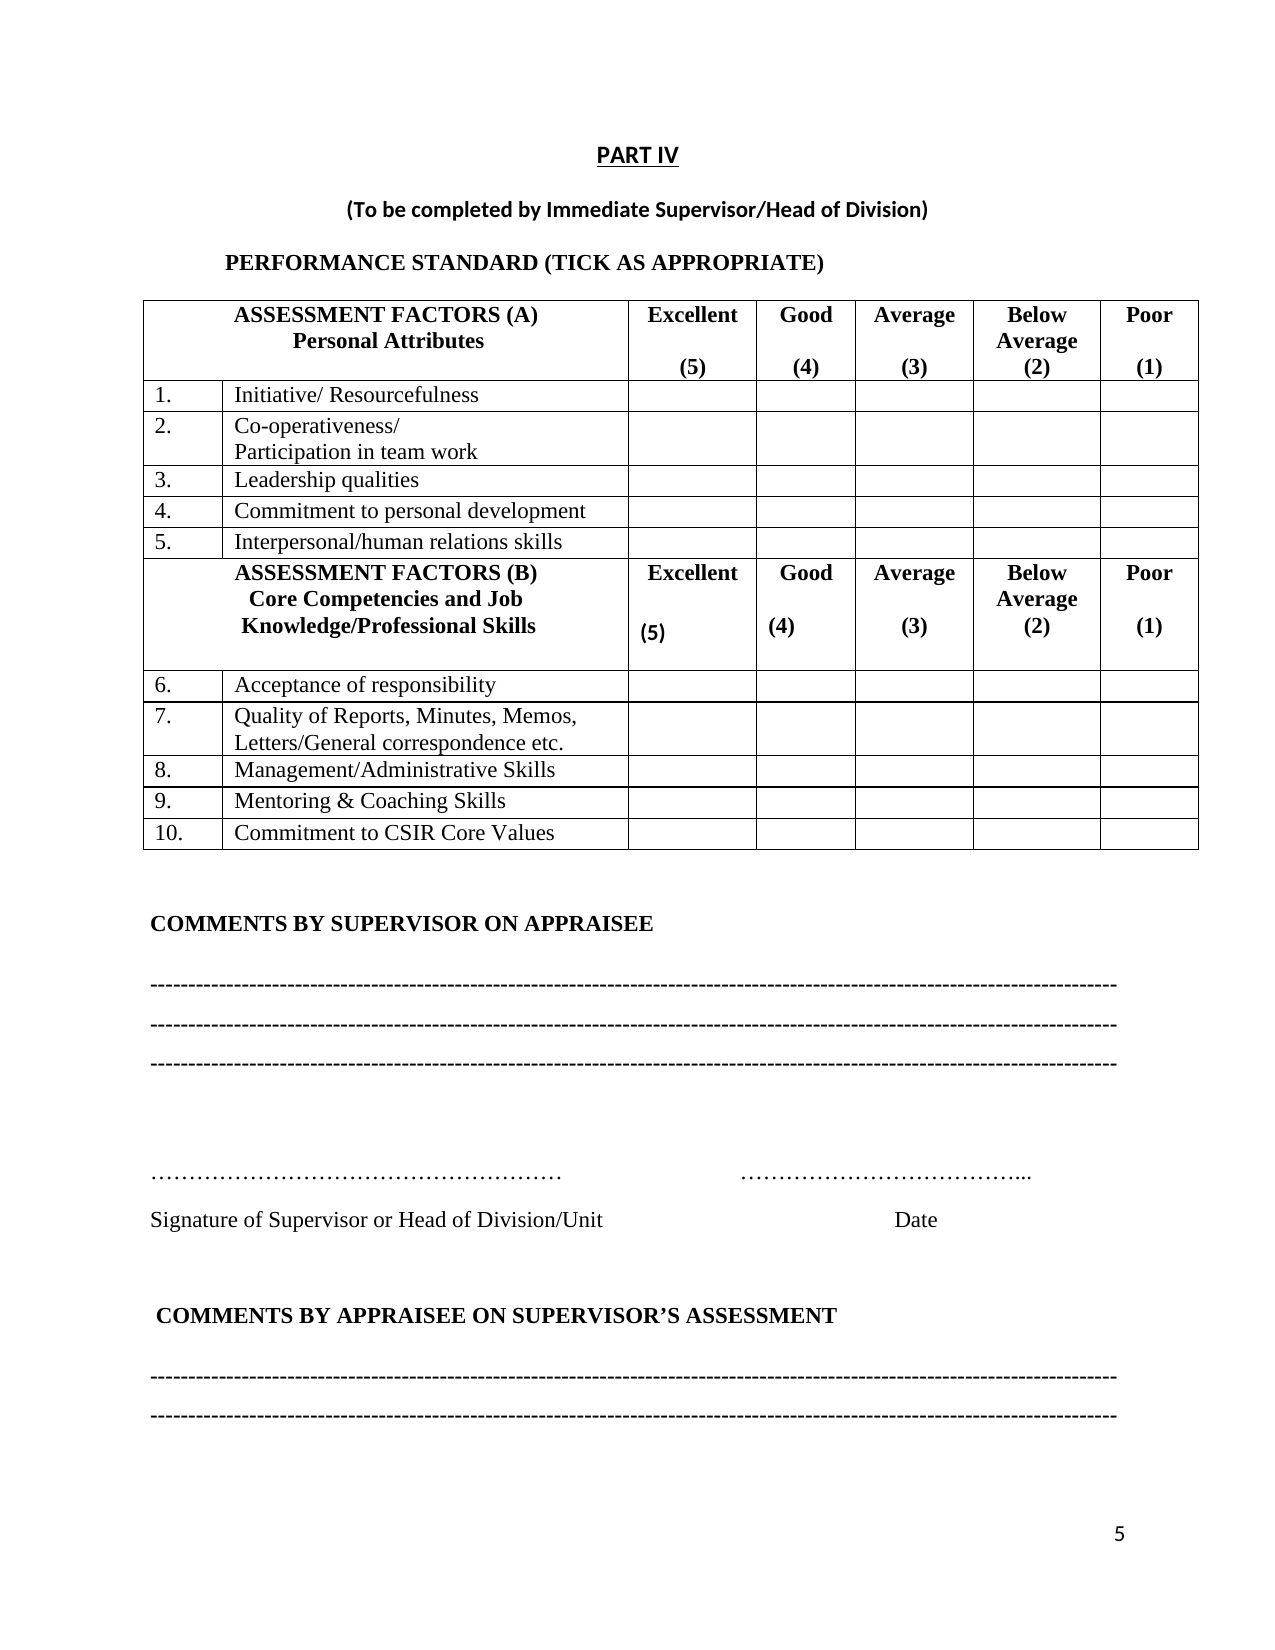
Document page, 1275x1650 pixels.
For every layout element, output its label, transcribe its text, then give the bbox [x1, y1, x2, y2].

table_header Poor (1) [1101, 301, 1198, 380]
table_cell [974, 819, 1100, 849]
table_cell [974, 412, 1100, 464]
table_cell [974, 497, 1100, 527]
table_cell [974, 671, 1100, 701]
table_cell 7. [144, 703, 222, 755]
table_cell [757, 528, 855, 558]
text COMMENTS BY SUPERVISOR ON APPRAISEE [150, 910, 1125, 936]
table_cell [757, 412, 855, 464]
table_cell [629, 466, 756, 496]
table_cell [629, 819, 756, 849]
table_cell [757, 466, 855, 496]
table_cell 10. [144, 819, 222, 849]
table_cell [757, 788, 855, 817]
table_cell [1101, 703, 1198, 755]
table_cell [629, 412, 756, 464]
table_cell 5. [144, 528, 222, 558]
table_cell [629, 788, 756, 817]
table_cell [1101, 412, 1198, 464]
table_cell [1101, 466, 1198, 496]
table_cell [974, 703, 1100, 755]
table_cell Commitment to CSIR Core Values [223, 819, 628, 849]
table_cell [856, 788, 973, 817]
text (To be completed by Immediate Supervisor/Head of Division) [150, 196, 1125, 223]
table_cell Leadership qualities [223, 466, 628, 496]
table_cell 2. [144, 412, 222, 464]
table_cell Commitment to personal development [223, 497, 628, 527]
table_cell Quality of Reports, Minutes, Memos, Letters/General correspondence etc. [223, 703, 628, 755]
table_header Good (4) [757, 301, 855, 380]
table_cell [1101, 819, 1198, 849]
table_cell [629, 497, 756, 527]
table_header Below Average (2) [974, 301, 1100, 380]
table_cell 9. [144, 788, 222, 817]
table_cell [757, 671, 855, 701]
table_cell [757, 819, 855, 849]
table_cell [1101, 671, 1198, 701]
table_cell [856, 497, 973, 527]
table_cell [757, 381, 855, 411]
text COMMENTS BY APPRAISEE ON SUPERVISOR’S ASSESSMENT [150, 1302, 1125, 1328]
table_cell Below Average (2) [974, 559, 1100, 670]
table_cell [856, 671, 973, 701]
table_cell Poor (1) [1101, 559, 1198, 670]
table_cell Excellent (5) [629, 559, 756, 670]
table_cell [629, 528, 756, 558]
table_header Average (3) [856, 301, 973, 380]
table_cell [629, 671, 756, 701]
table_cell [1101, 756, 1198, 786]
table_cell [1101, 788, 1198, 817]
table_cell [1101, 381, 1198, 411]
table_cell 1. [144, 381, 222, 411]
table_cell [974, 466, 1100, 496]
table_cell [974, 528, 1100, 558]
table_cell [974, 788, 1100, 817]
table_cell Mentoring & Coaching Skills [223, 788, 628, 817]
table_cell 3. [144, 466, 222, 496]
table_cell Co-operativeness/ Participation in team work [223, 412, 628, 464]
table_cell [629, 703, 756, 755]
table_cell Average (3) [856, 559, 973, 670]
table_cell Acceptance of responsibility [223, 671, 628, 701]
table_cell [856, 528, 973, 558]
table_cell [856, 412, 973, 464]
table_cell [856, 703, 973, 755]
table_cell Interpersonal/human relations skills [223, 528, 628, 558]
table_cell [757, 497, 855, 527]
text PERFORMANCE STANDARD (TICK AS APPROPRIATE) [150, 248, 1125, 275]
text --------------------------------------------------------------------------------------------------------------------------------------------------------------------------------------------------------------------------------------------------------------------------------------------------------------------------------------------------------------------------------------------- [150, 970, 1125, 1076]
text -------------------------------------------------------------------------------------------------------------------------------------------------------------------------------------------------------------------------------------------------------------- [150, 1362, 1125, 1428]
table_cell Good (4) [757, 559, 855, 670]
table_header Excellent (5) [629, 301, 756, 380]
table_cell 6. [144, 671, 222, 701]
table_cell [757, 703, 855, 755]
table_cell [856, 819, 973, 849]
table_cell 8. [144, 756, 222, 786]
table_cell [974, 756, 1100, 786]
text ……………………………………………… ………………………………... [150, 1158, 1125, 1185]
table_cell [629, 381, 756, 411]
table_cell ASSESSMENT FACTORS (B) Core Competencies and Job Knowledge/Professional Skills [144, 559, 628, 670]
table_cell [1101, 528, 1198, 558]
table_cell [856, 466, 973, 496]
text Signature of Supervisor or Head of Division/Unit Date [150, 1206, 1125, 1232]
table_cell [1101, 497, 1198, 527]
table_cell Initiative/ Resourcefulness [223, 381, 628, 411]
table_header ASSESSMENT FACTORS (A) Personal Attributes [144, 301, 628, 380]
table_cell [974, 381, 1100, 411]
table_cell [629, 756, 756, 786]
table_cell [856, 381, 973, 411]
table_cell 4. [144, 497, 222, 527]
table_cell [856, 756, 973, 786]
text PART IV [150, 140, 1125, 170]
table_cell [757, 756, 855, 786]
table_cell Management/Administrative Skills [223, 756, 628, 786]
